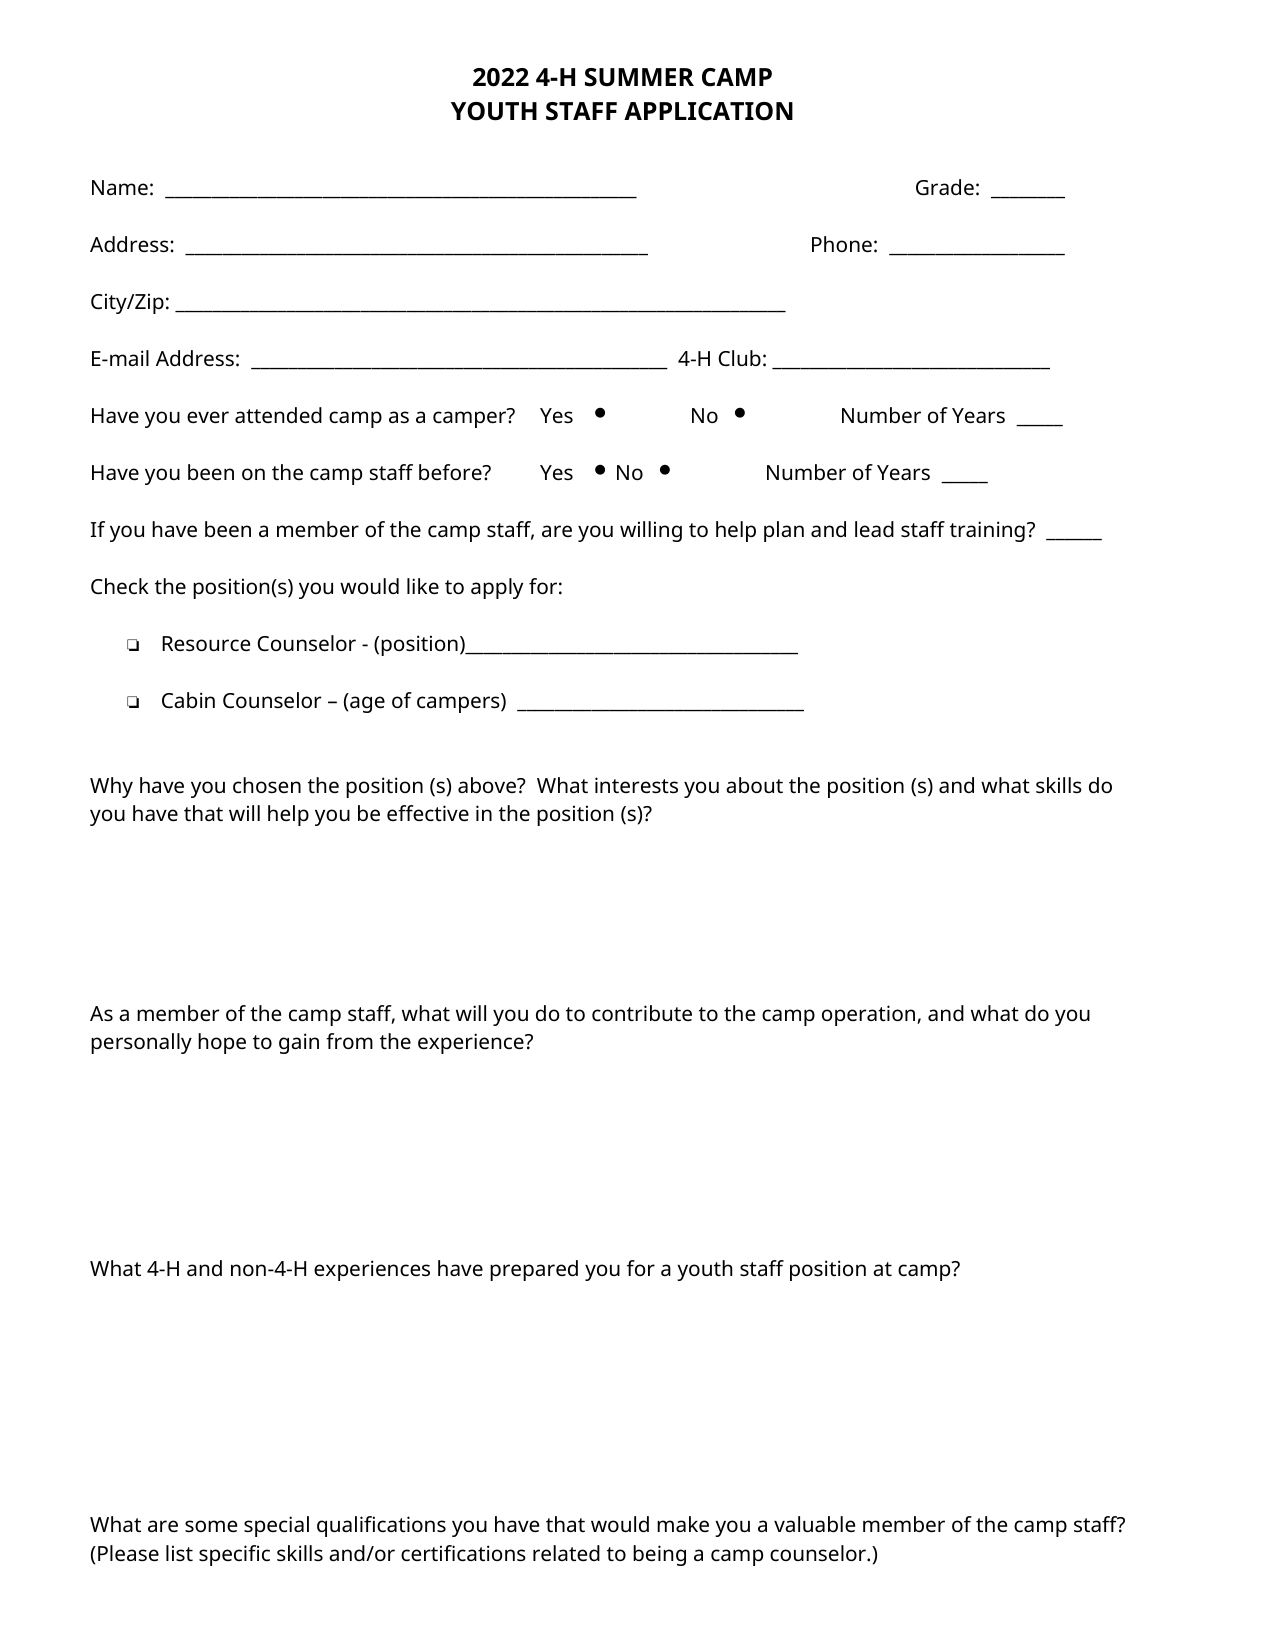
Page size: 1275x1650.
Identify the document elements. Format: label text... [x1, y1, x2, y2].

text As a member of the camp staff, what will you do to contribute to the camp operation, and what do you personally hope to gain from the experience? [90, 999, 1155, 1056]
text If you have been a member of the camp staff, are you willing to help plan and lead staff training? ______ [90, 515, 1155, 544]
text City/Zip: __________________________________________________________________ [90, 287, 1155, 316]
text Why have you chosen the position (s) above? What interests you about the position (s) and what skills do you have that will help you be effective in the position (s)? [90, 771, 1155, 828]
text Check the position(s) you would like to apply for: [90, 572, 1155, 601]
text Have you been on the camp staff before? Yes No Number of Years _____ [90, 458, 1155, 487]
text Name: ___________________________________________________ Grade: ________ [90, 173, 1155, 202]
text What 4-H and non-4-H experiences have prepared you for a youth staff position at camp? [90, 1254, 1155, 1283]
text Have you ever attended camp as a camper? Yes No Number of Years _____ [90, 401, 1155, 430]
text Address: __________________________________________________ Phone: ___________________ [90, 230, 1155, 259]
text Resource Counselor - (position)____________________________________ [90, 629, 1155, 657]
text YOUTH STAFF APPLICATION [90, 94, 1155, 128]
text 2022 4-H SUMMER CAMP [90, 60, 1155, 94]
text E-mail Address: _____________________________________________ 4-H Club: ______________________________ [90, 344, 1155, 373]
text Cabin Counselor – (age of campers) _______________________________ [90, 686, 1155, 714]
text What are some special qualifications you have that would make you a valuable member of the camp staff? (Please list specific skills and/or certifications related to being a camp counselor.) [90, 1511, 1155, 1567]
